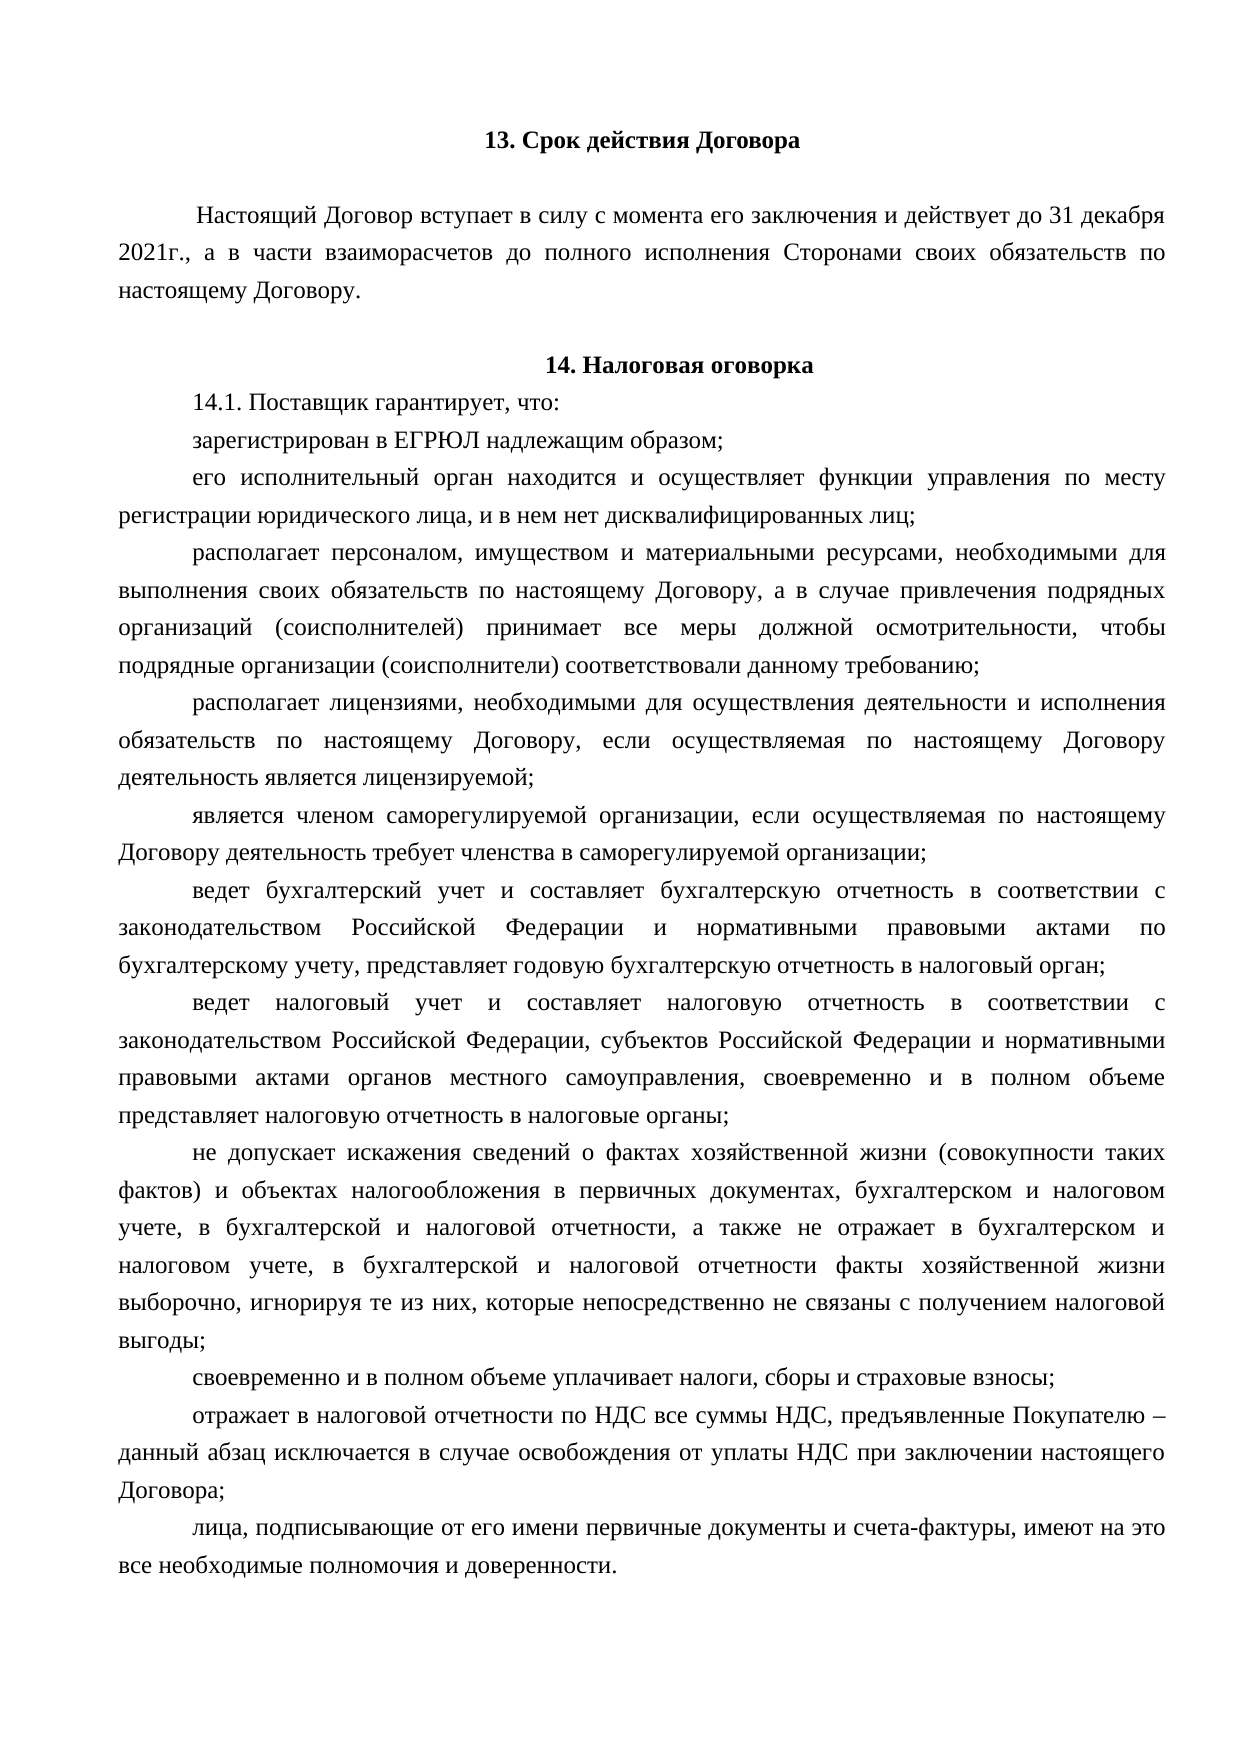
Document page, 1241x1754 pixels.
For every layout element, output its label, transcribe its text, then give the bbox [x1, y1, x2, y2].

text 13. Срок действия Договора [118, 118, 1167, 156]
text 14. Налоговая оговорка [118, 343, 1167, 381]
text является членом саморегулируемой организации, если осуществляемая по настоящему Договору деятельность требует членства в саморегулируемой организации; [118, 793, 1167, 868]
text располагает лицензиями, необходимыми для осуществления деятельности и исполнения обязательств по настоящему Договору, если осуществляемая по настоящему Договору деятельность является лицензируемой; [118, 681, 1167, 793]
text 14.1. Поставщик гарантирует, что: [118, 381, 1167, 418]
text своевременно и в полном объеме уплачивает налоги, сборы и страховые взносы; [118, 1356, 1167, 1393]
text ведет налоговый учет и составляет налоговую отчетность в соответствии с законодательством Российской Федерации, субъектов Российской Федерации и нормативными правовыми актами органов местного самоуправления, своевременно и в полном объеме представляет налоговую отчетность в налоговые органы; [118, 981, 1167, 1131]
text ведет бухгалтерский учет и составляет бухгалтерскую отчетность в соответствии с законодательством Российской Федерации и нормативными правовыми актами по бухгалтерскому учету, представляет годовую бухгалтерскую отчетность в налоговый орган; [118, 868, 1167, 981]
text отражает в налоговой отчетности по НДС все суммы НДС, предъявленные Покупателю – данный абзац исключается в случае освобождения от уплаты НДС при заключении настоящего Договора; [118, 1393, 1167, 1506]
text его исполнительный орган находится и осуществляет функции управления по месту регистрации юридического лица, и в нем нет дисквалифицированных лиц; [118, 456, 1167, 531]
text Настоящий Договор вступает в силу с момента его заключения и действует до 31 декабря 2021г., а в части взаиморасчетов до полного исполнения Сторонами своих обязательств по настоящему Договору. [118, 193, 1167, 306]
text зарегистрирован в ЕГРЮЛ надлежащим образом; [118, 418, 1167, 456]
text лица, подписывающие от его имени первичные документы и счета-фактуры, имеют на это все необходимые полномочия и доверенности. [118, 1506, 1167, 1581]
text располагает персоналом, имуществом и материальными ресурсами, необходимыми для выполнения своих обязательств по настоящему Договору, а в случае привлечения подрядных организаций (соисполнителей) принимает все меры должной осмотрительности, чтобы подрядные организации (соисполнители) соответствовали данному требованию; [118, 531, 1167, 681]
text не допускает искажения сведений о фактах хозяйственной жизни (совокупности таких фактов) и объектах налогообложения в первичных документах, бухгалтерском и налоговом учете, в бухгалтерской и налоговой отчетности, а также не отражает в бухгалтерском и налоговом учете, в бухгалтерской и налоговой отчетности факты хозяйственной жизни выборочно, игнорируя те из них, которые непосредственно не связаны с получением налоговой выгоды; [118, 1131, 1167, 1356]
